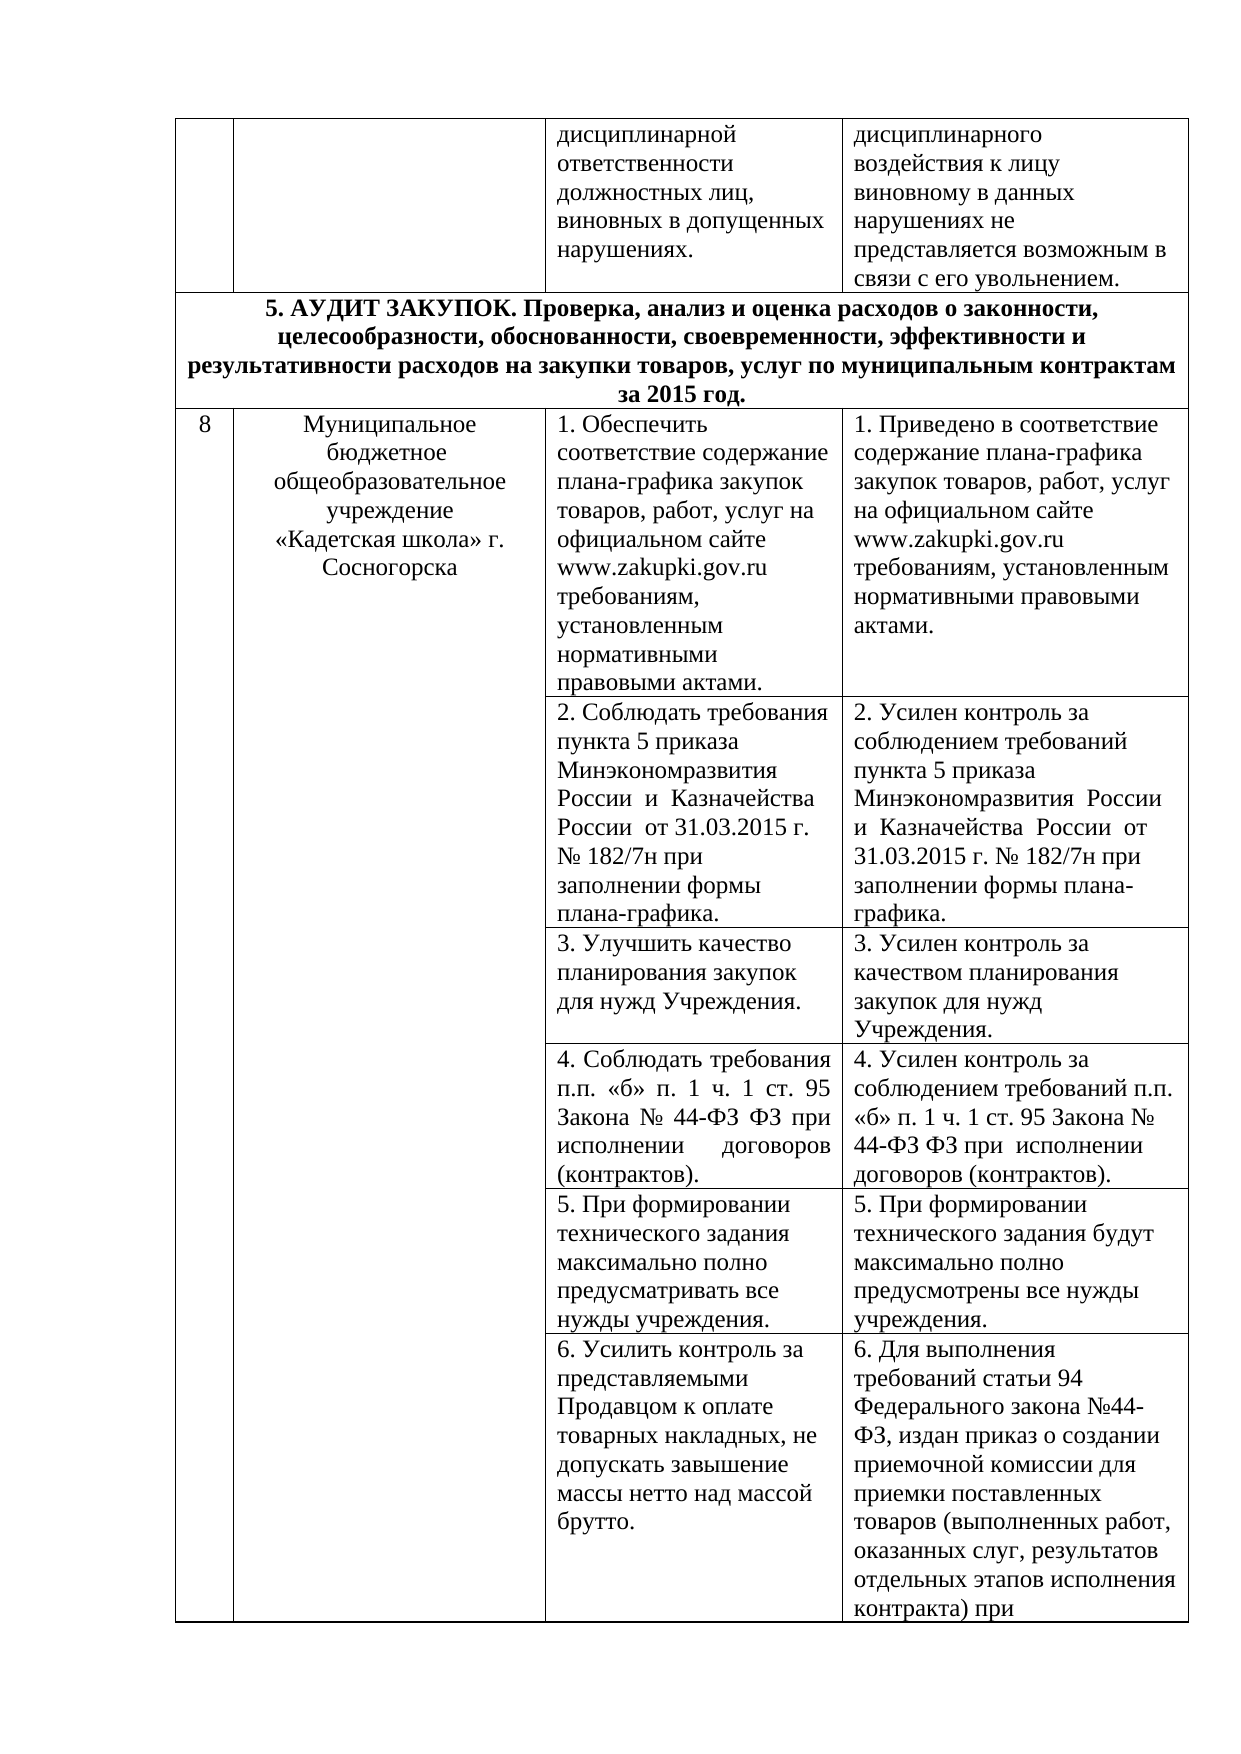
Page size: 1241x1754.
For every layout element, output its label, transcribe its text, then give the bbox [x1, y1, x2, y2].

table_cell 6. Для выполнения требований статьи 94 Федерального закона №44-ФЗ, издан приказ о создании приемочной комиссии для приемки поставленных товаров (выполненных работ, оказанных слуг, результатов отдельных этапов исполнения контракта) при осуществлении закупок, товаров, работ, услуг. [843, 1334, 1188, 1621]
table_cell 5. АУДИТ ЗАКУПОК. Проверка, анализ и оценка расходов о законности, целесообразности, обоснованности, своевременности, эффективности и результативности расходов на закупки товаров, услуг по муниципальным контрактам за 2015 год. [176, 293, 1188, 408]
table_cell 1. Обеспечить соответствие содержание плана-графика закупок товаров, работ, услуг на официальном сайте www.zakupki.gov.ru требованиям, установленным нормативными правовыми актами. [546, 409, 842, 696]
table_cell 2. Соблюдать требования пункта 5 приказа Минэкономразвития России и Казначейства России от 31.03.2015 г. № 182/7н при заполнении формы плана-графика. [546, 697, 842, 927]
table_cell 6. Усилить контроль за представляемыми Продавцом к оплате товарных накладных, не допускать завышение массы нетто над массой брутто. [546, 1334, 842, 1621]
table_cell 3. Усилен контроль за качеством планирования закупок для нужд Учреждения. [843, 928, 1188, 1043]
table_cell 3. Улучшить качество планирования закупок для нужд Учреждения. [546, 928, 842, 1043]
table_cell 4. Соблюдать требования п.п. «б» п. 1 ч. 1 ст. 95 Закона № 44-ФЗ ФЗ при исполнении договоров (контрактов). [546, 1044, 842, 1188]
table_cell 1. Приведено в соответствие содержание плана-графика закупок товаров, работ, услуг на официальном сайте www.zakupki.gov.ru требованиям, установленным нормативными правовыми актами. [843, 409, 1188, 696]
table_cell 4. Усилен контроль за соблюдением требований п.п. «б» п. 1 ч. 1 ст. 95 Закона № 44-ФЗ ФЗ при исполнении договоров (контрактов). [843, 1044, 1188, 1188]
table_cell 8 [176, 409, 233, 1621]
table_cell 5. При формировании технического задания будут максимально полно предусмотрены все нужды учреждения. [843, 1189, 1188, 1333]
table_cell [546, 119, 842, 292]
table_cell 5. При формировании технического задания максимально полно предусматривать все нужды учреждения. [546, 1189, 842, 1333]
table_cell 2. Усилен контроль за соблюдением требований пункта 5 приказа Минэкономразвития России и Казначейства России от 31.03.2015 г. № 182/7н при заполнении формы плана-графика. [843, 697, 1188, 927]
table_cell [843, 119, 1188, 292]
table_cell Муниципальное бюджетное общеобразовательное учреждение «Кадетская школа» г. Сосногорска [234, 409, 545, 1621]
